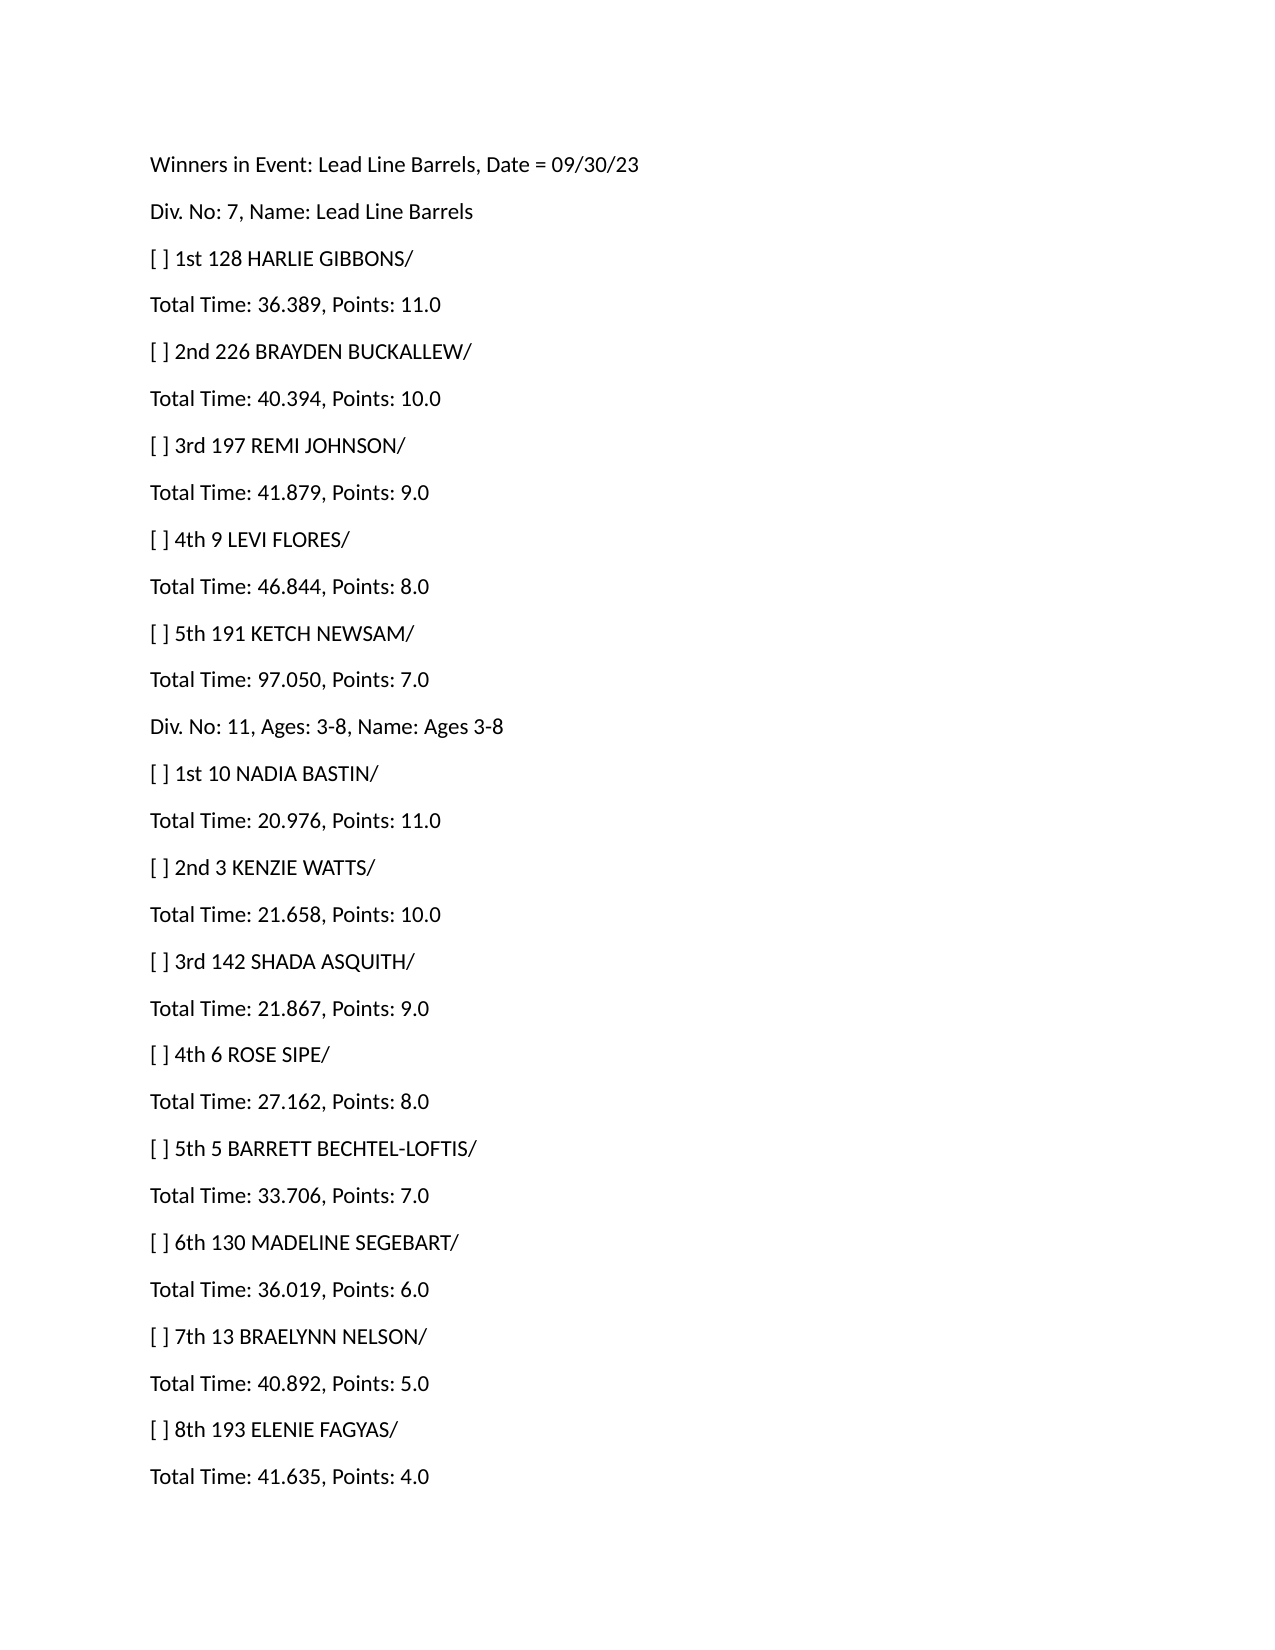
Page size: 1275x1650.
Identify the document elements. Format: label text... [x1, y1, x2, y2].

text [ ] 7th 13 BRAELYNN NELSON/ [150, 1322, 1125, 1350]
text [ ] 3rd 142 SHADA ASQUITH/ [150, 947, 1125, 975]
text Total Time: 36.389, Points: 11.0 [150, 291, 1125, 319]
text Total Time: 40.892, Points: 5.0 [150, 1369, 1125, 1397]
text [ ] 2nd 226 BRAYDEN BUCKALLEW/ [150, 337, 1125, 366]
text Div. No: 7, Name: Lead Line Barrels [150, 197, 1125, 225]
text Winners in Event: Lead Line Barrels, Date = 09/30/23 [150, 150, 1125, 178]
text [ ] 6th 130 MADELINE SEGEBART/ [150, 1228, 1125, 1256]
text Total Time: 21.658, Points: 10.0 [150, 900, 1125, 928]
text [ ] 4th 6 ROSE SIPE/ [150, 1041, 1125, 1069]
text [ ] 1st 10 NADIA BASTIN/ [150, 759, 1125, 787]
text Total Time: 20.976, Points: 11.0 [150, 806, 1125, 834]
text Div. No: 11, Ages: 3-8, Name: Ages 3-8 [150, 712, 1125, 741]
text [ ] 3rd 197 REMI JOHNSON/ [150, 431, 1125, 459]
text Total Time: 27.162, Points: 8.0 [150, 1087, 1125, 1116]
text Total Time: 21.867, Points: 9.0 [150, 994, 1125, 1022]
text Total Time: 41.635, Points: 4.0 [150, 1462, 1125, 1491]
text [ ] 4th 9 LEVI FLORES/ [150, 525, 1125, 553]
text [ ] 2nd 3 KENZIE WATTS/ [150, 853, 1125, 881]
text Total Time: 97.050, Points: 7.0 [150, 666, 1125, 694]
text [ ] 8th 193 ELENIE FAGYAS/ [150, 1416, 1125, 1444]
text Total Time: 46.844, Points: 8.0 [150, 572, 1125, 600]
text Total Time: 40.394, Points: 10.0 [150, 384, 1125, 412]
text Total Time: 41.879, Points: 9.0 [150, 478, 1125, 506]
text Total Time: 33.706, Points: 7.0 [150, 1181, 1125, 1209]
text Total Time: 36.019, Points: 6.0 [150, 1275, 1125, 1303]
text [ ] 5th 191 KETCH NEWSAM/ [150, 619, 1125, 647]
text [ ] 1st 128 HARLIE GIBBONS/ [150, 244, 1125, 272]
text [ ] 5th 5 BARRETT BECHTEL-LOFTIS/ [150, 1134, 1125, 1162]
